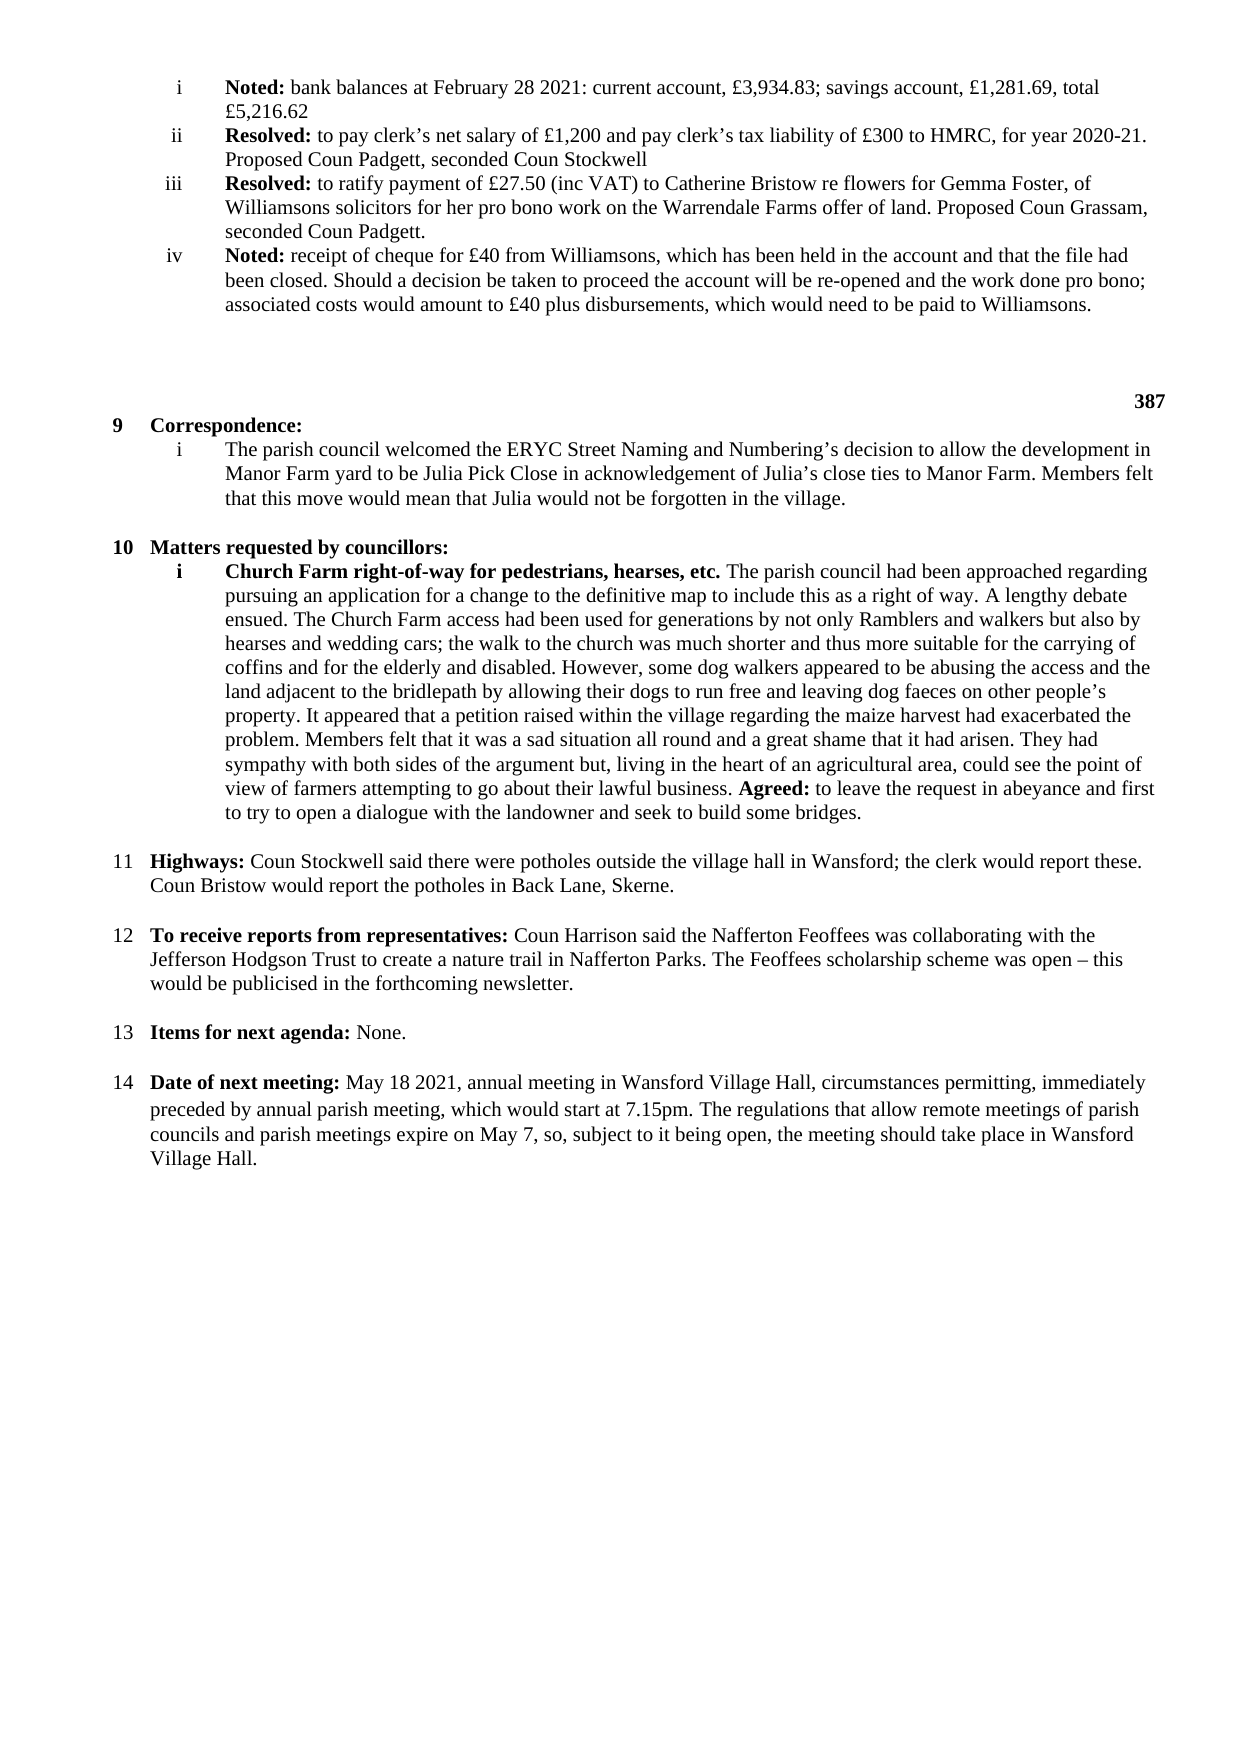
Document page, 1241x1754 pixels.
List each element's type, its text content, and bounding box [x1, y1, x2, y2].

list Church Farm right-of-way for pedestrians, hearses, etc. The parish council had been approached regarding pursuing an application for a change to the definitive map to include this as a right of way. A lengthy debate ensued. The Church Farm access had been used for generations by not only Ramblers and walkers but also by hearses and wedding cars; the walk to the church was much shorter and thus more suitable for the carrying of coffins and for the elderly and disabled. However, some dog walkers appeared to be abusing the access and the land adjacent to the bridlepath by allowing their dogs to run free and leaving dog faeces on other people’s property. It appeared that a petition raised within the village regarding the maize harvest had exacerbated the problem. Members felt that it was a sad situation all round and a great shame that it had arisen. They had sympathy with both sides of the argument but, living in the heart of an agricultural area, could see the point of view of farmers attempting to go about their lawful business. Agreed: to leave the request in abeyance and first to try to open a dialogue with the landowner and seek to build some bridges. [187, 559, 1165, 824]
list To receive reports from representatives: Coun Harrison said the Nafferton Feoffees was collaborating with the Jefferson Hodgson Trust to create a nature trail in Nafferton Parks. The Feoffees scholarship scheme was open – this would be publicised in the forthcoming newsletter. [112, 923, 1165, 995]
list Resolved: to pay clerk’s net salary of £1,200 and pay clerk’s tax liability of £300 to HMRC, for year 2020-21. Proposed Coun Padgett, seconded Coun Stockwell [187, 123, 1165, 171]
list Matters requested by councillors: [112, 535, 1165, 559]
list Date of next meeting: May 18 2021, annual meeting in Wansford Village Hall, circumstances permitting, immediately preceded by annual parish meeting, which would start at 7.15pm. The regulations that allow remote meetings of parish councils and parish meetings expire on May 7, so, subject to it being open, the meeting should take place in Wansford Village Hall. [112, 1070, 1165, 1170]
list Correspondence: [112, 413, 1165, 437]
list Items for next agenda: None. [112, 1020, 1165, 1044]
text 387 [150, 389, 1165, 413]
list Resolved: to ratify payment of £27.50 (inc VAT) to Catherine Bristow re flowers for Gemma Foster, of Williamsons solicitors for her pro bono work on the Warrendale Farms offer of land. Proposed Coun Grassam, seconded Coun Padgett. [187, 171, 1165, 243]
list Noted: bank balances at February 28 2021: current account, £3,934.83; savings account, £1,281.69, total £5,216.62 [187, 75, 1165, 123]
list Noted: receipt of cheque for £40 from Williamsons, which has been held in the account and that the file had been closed. Should a decision be taken to proceed the account will be re-opened and the work done pro bono; associated costs would amount to £40 plus disbursements, which would need to be paid to Williamsons. [187, 243, 1165, 316]
list The parish council welcomed the ERYC Street Naming and Numbering’s decision to allow the development in Manor Farm yard to be Julia Pick Close in acknowledgement of Julia’s close ties to Manor Farm. Members felt that this move would mean that Julia would not be forgotten in the village. [187, 437, 1165, 509]
list Highways: Coun Stockwell said there were potholes outside the village hall in Wansford; the clerk would report these. Coun Bristow would report the potholes in Back Lane, Skerne. [112, 849, 1165, 897]
